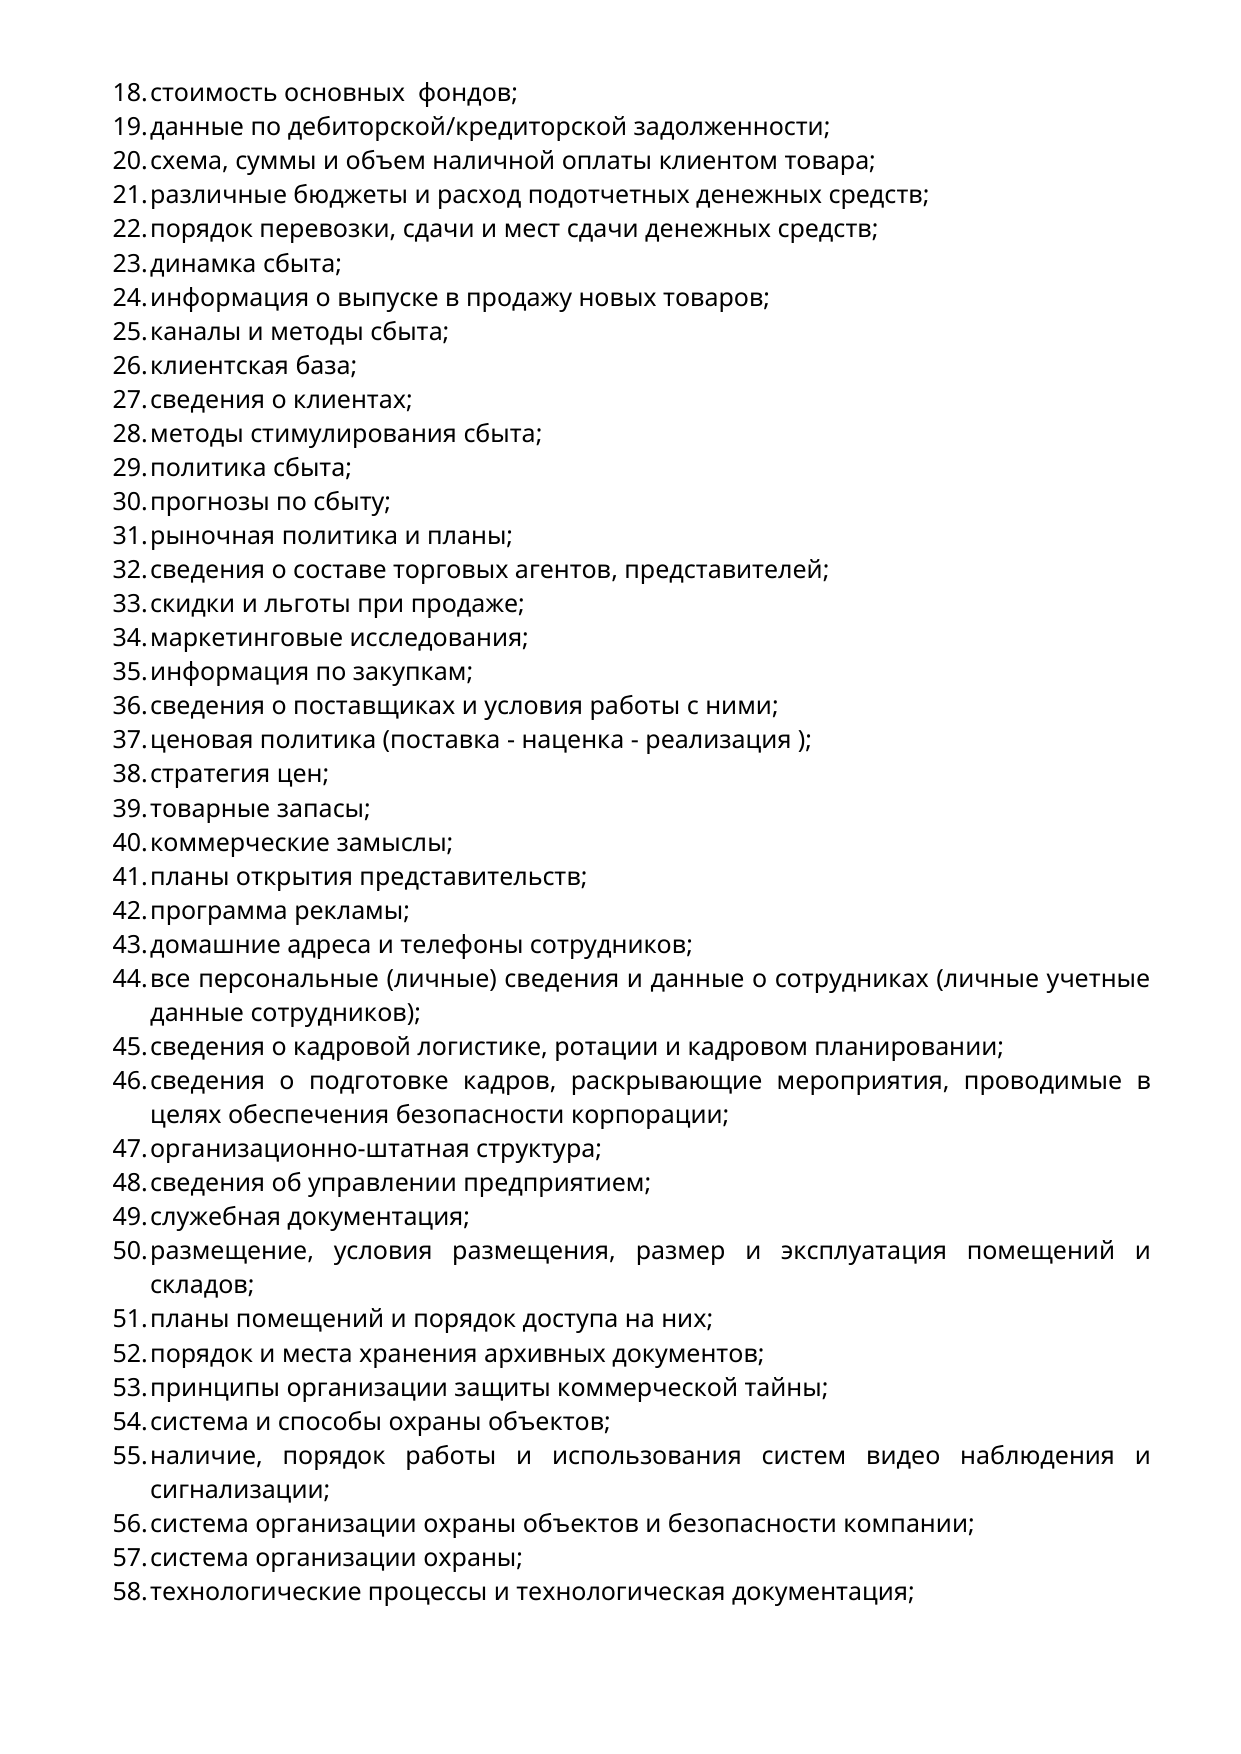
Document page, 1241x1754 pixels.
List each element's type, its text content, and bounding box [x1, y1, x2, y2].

list планы открытия представительств; [112, 858, 1152, 892]
list планы помещений и порядок доступа на них; [112, 1301, 1152, 1335]
list маркетинговые исследования; [112, 620, 1152, 654]
list принципы организации защиты коммерческой тайны; [112, 1369, 1152, 1403]
list скидки и льготы при продаже; [112, 586, 1152, 620]
list данные по дебиторской/кредиторской задолженности; [112, 109, 1152, 143]
list технологические процессы и технологическая документация; [112, 1574, 1152, 1608]
list сведения о клиентах; [112, 381, 1152, 416]
list сведения об управлении предприятием; [112, 1165, 1152, 1199]
list организационно-штатная структура; [112, 1131, 1152, 1165]
list стоимость основных фондов; [112, 75, 1152, 109]
list домашние адреса и телефоны сотрудников; [112, 926, 1152, 961]
list программа рекламы; [112, 892, 1152, 926]
list различные бюджеты и расход подотчетных денежных средств; [112, 177, 1152, 211]
list схема, суммы и объем наличной оплаты клиентом товара; [112, 143, 1152, 177]
list информация по закупкам; [112, 654, 1152, 688]
list политика сбыта; [112, 449, 1152, 484]
list наличие, порядок работы и использования систем видео наблюдения и сигнализации; [112, 1437, 1152, 1506]
list товарные запасы; [112, 790, 1152, 824]
list порядок и места хранения архивных документов; [112, 1335, 1152, 1369]
list клиентская база; [112, 347, 1152, 381]
list сведения о поставщиках и условия работы с ними; [112, 688, 1152, 722]
list динамка сбыта; [112, 245, 1152, 279]
list служебная документация; [112, 1199, 1152, 1233]
list ценовая политика (поставка - наценка - реализация ); [112, 722, 1152, 756]
list методы стимулирования сбыта; [112, 416, 1152, 449]
list система организации охраны; [112, 1539, 1152, 1574]
list коммерческие замыслы; [112, 824, 1152, 858]
list порядок перевозки, сдачи и мест сдачи денежных средств; [112, 211, 1152, 245]
list каналы и методы сбыта; [112, 313, 1152, 347]
list сведения о подготовке кадров, раскрывающие мероприятия, проводимые в целях обеспечения безопасности корпорации; [112, 1063, 1152, 1131]
list система организации охраны объектов и безопасности компании; [112, 1506, 1152, 1539]
list сведения о составе торговых агентов, представителей; [112, 552, 1152, 586]
list размещение, условия размещения, размер и эксплуатация помещений и складов; [112, 1233, 1152, 1301]
list сведения о кадровой логистике, ротации и кадровом планировании; [112, 1029, 1152, 1063]
list прогнозы по сбыту; [112, 484, 1152, 518]
list рыночная политика и планы; [112, 518, 1152, 552]
list информация о выпуске в продажу новых товаров; [112, 279, 1152, 313]
list все персональные (личные) сведения и данные о сотрудниках (личные учетные данные сотрудников); [112, 961, 1152, 1029]
list стратегия цен; [112, 756, 1152, 790]
list система и способы охраны объектов; [112, 1403, 1152, 1437]
